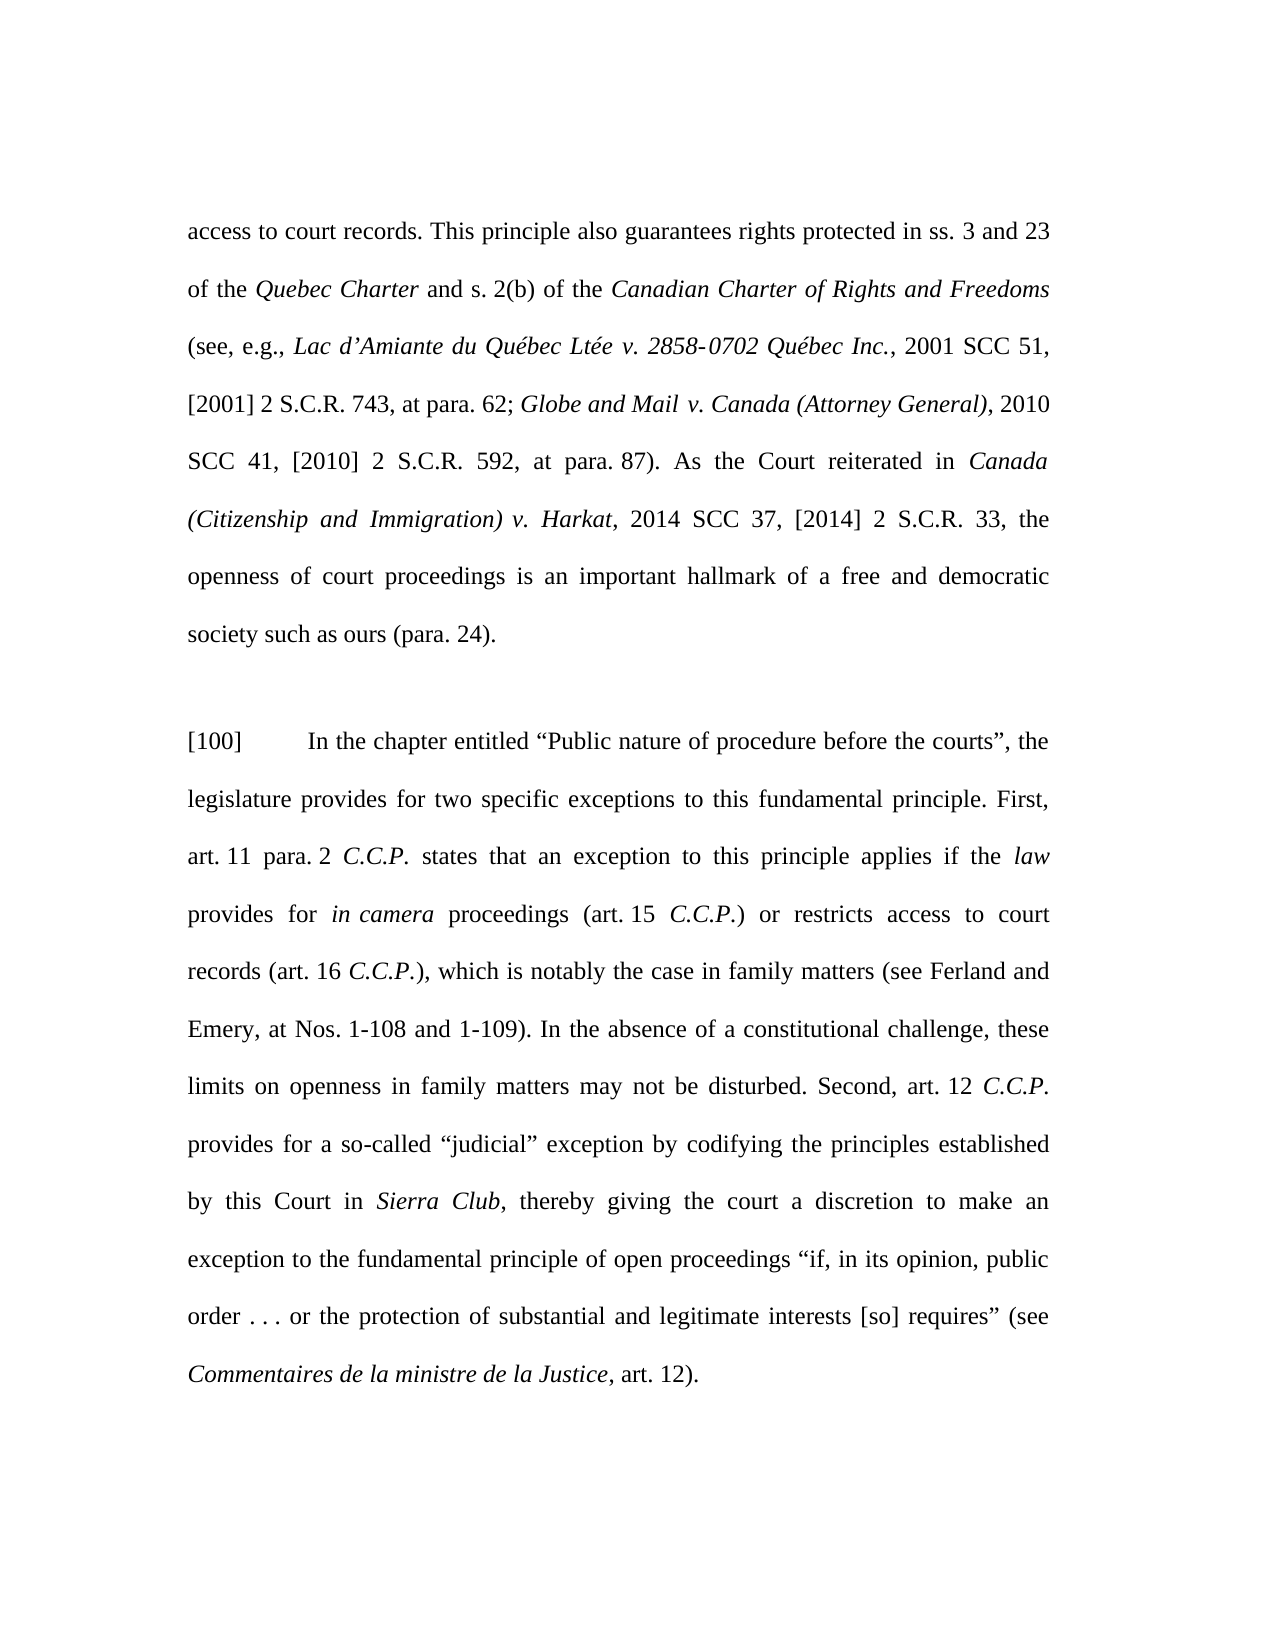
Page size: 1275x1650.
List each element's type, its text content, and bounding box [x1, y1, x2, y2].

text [187, 216, 1050, 648]
text In the chapter entitled “Public nature of procedure before the courts”, the legislature provides for two specific exceptions to this fundamental principle. First, art. 11 para. 2 C.C.P. states that an exception to this principle applies if the law provides for in camera proceedings (art. 15 C.C.P.) or restricts access to court records (art. 16 C.C.P.), which is notably the case in family matters (see Ferland and Emery, at Nos. 1-108 and 1-109). In the absence of a constitutional challenge, these limits on openness in family matters may not be disturbed. Second, art. 12 C.C.P. provides for a so-called “judicial” exception by codifying the principles established by this Court in Sierra Club, thereby giving the court a discretion to make an exception to the fundamental principle of open proceedings “if, in its opinion, public order . . . or the protection of substantial and legitimate interests [so] requires” (see Commentaires de la ministre de la Justice, art. 12). [187, 726, 1050, 1388]
